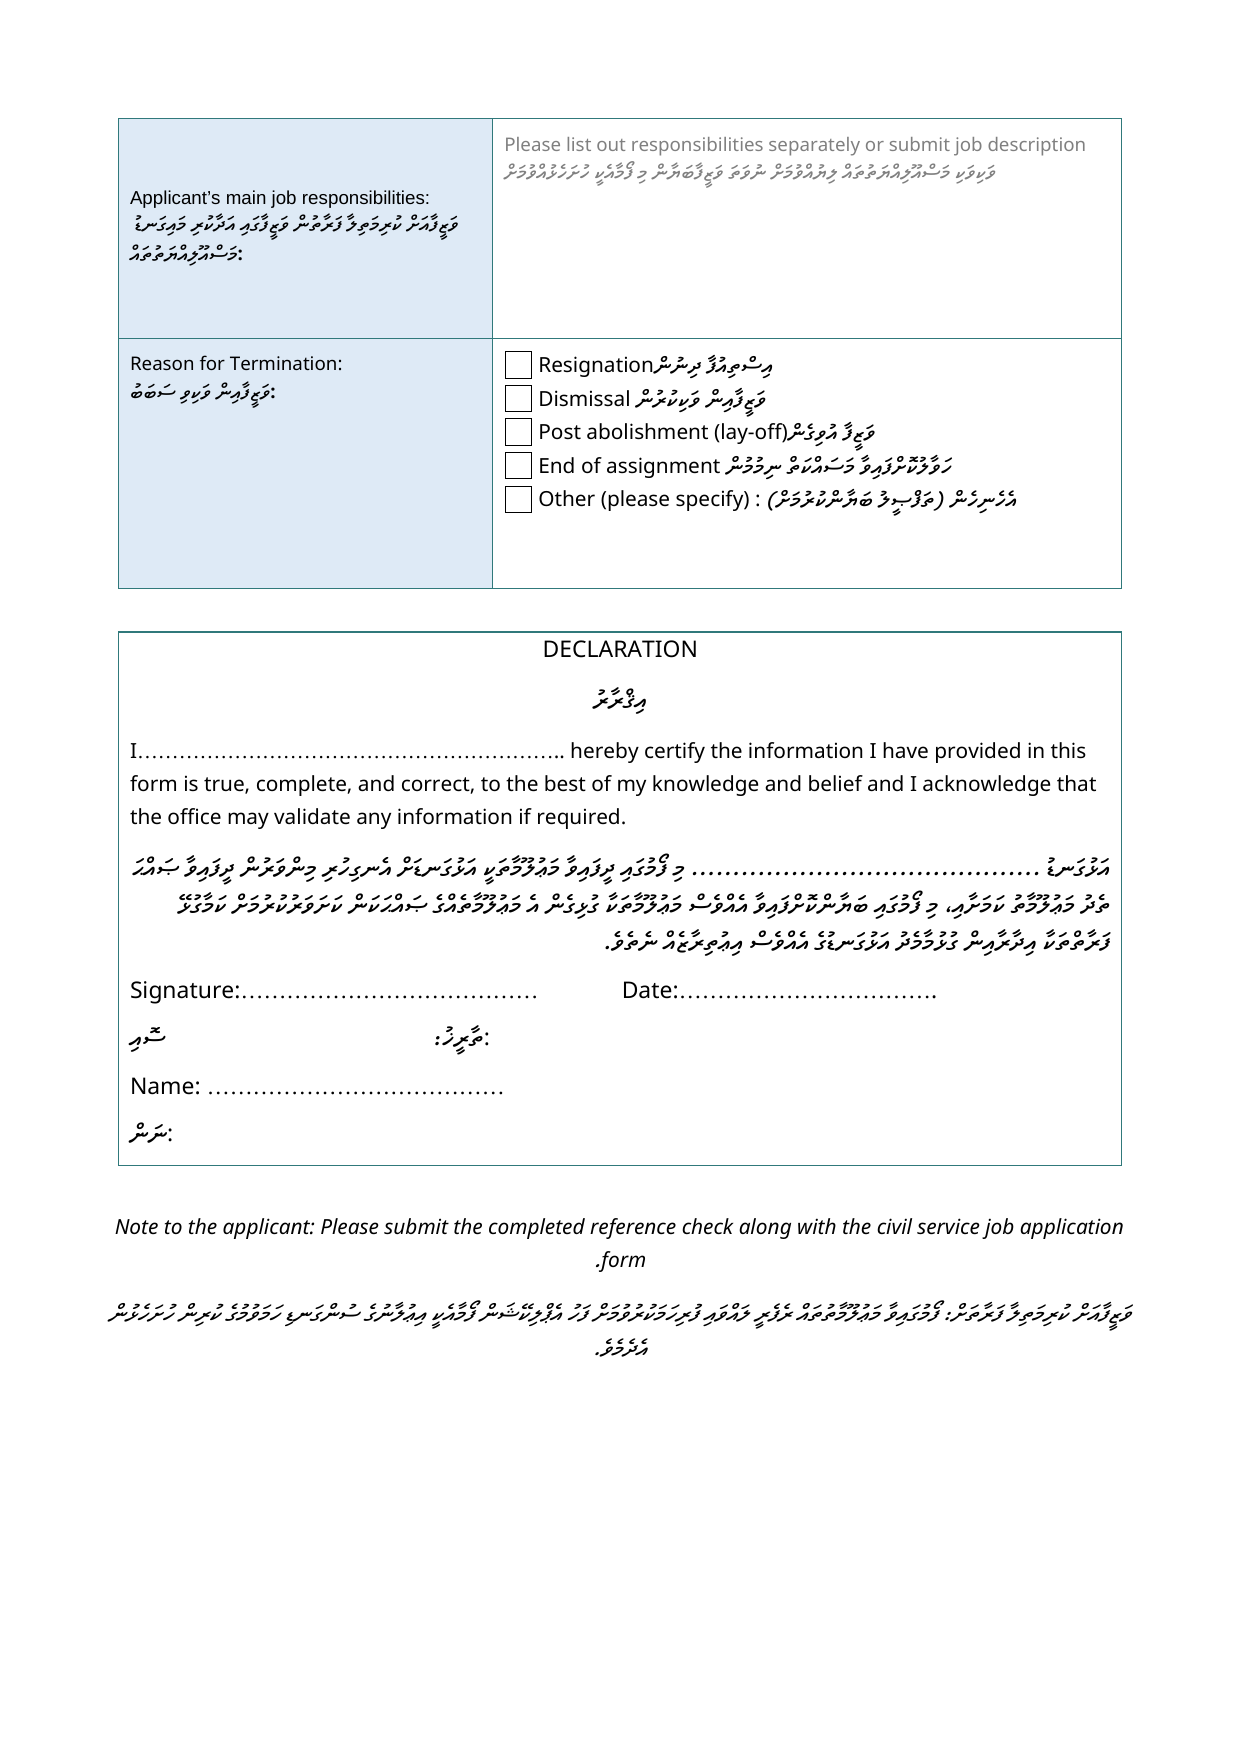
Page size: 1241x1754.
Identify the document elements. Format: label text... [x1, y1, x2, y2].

table_cell Please list out responsibilities separately or submit job description ވަކިވަކި މަސްއޫލިއްޔަތުތައް ލިޔުއްވުމަށް ނުވަތަ ވަޒީފާބަޔާން މި ފޯމާއެކީ ހުށަހެޅުއްވުމަށް [493, 119, 1121, 338]
table_cell Applicant’s main job responsibilities: ވަޒީފާއަށް ކުރިމަތިލާ ފަރާތުން ވަޒީފާގައި އަދާކުރި މައިގަނޑު މަސްއޫލިއްޔަތުތައް: [119, 119, 492, 338]
text Note to the applicant: Please submit the completed reference check along with the civil service job application form. [89, 1212, 1152, 1276]
table_cell Resignation އިސްތިއުފާ ދިނުން Dismissal ވަޒީފާއިން ވަކިކުރުން Post abolishment (lay-off)ވަޒީފާ އުވިގެން End of assignment ހަވާލުކޮށްފައިވާ މަސައްކަތް ނިމުމުން Other (please specify) : އެހެނިހެން (ތަފްޞީލު ބަޔާންކުރުމަށް) [493, 339, 1121, 588]
table_cell Reason for Termination: ވަޒީފާއިން ވަކިވި ސަބަބު: [119, 339, 492, 588]
text ވަޒީފާއަށް ކުރިމަތިލާ ފަރާތަށް: ފޯމުގައިވާ މަޢުލޫމާތުތައް ރެފެރީ ލައްވައި ފުރިހަމަކުރުވުމަށް ފަހު އެޕްލިކޭޝަން ފޯމާއެކީ އިޢުލާނުގެ ސުންގަނޑި ހަމަވުމުގެ ކުރިން ހުށަހެޅުން އެދެމެވެ. [89, 1298, 1152, 1364]
table_header DECLARATION އިޤްރާރު I…………………………………………………….. hereby certify the information I have provided in this form is true, complete, and correct, to the best of my knowledge and belief and I acknowledge that the office may validate any information if required. އަޅުގަނޑު .......................................... މި ފޯމުގައި ދީފައިވާ މަޢުލޫމާތަކީ އަޅުގަނޑަށް އެނގިހުރި މިންވަރުން ދީފައިވާ ޞައްޙަ ތެދު މަޢުލޫމާތު ކަމަށާއި، މި ފޯމުގައި ބަޔާންކޮށްފައިވާ އެއްވެސް މަޢުލޫމާތަކާ ގުޅިގެން އެ މަޢުލޫމާތެއްގެ ޞައްޙަކަން ކަށަވަރުކުރުމަށް ކަމާގުޅޭ ފަރާތްތަކާ އިދާރާއިން ގުޅުމާމެދު އަޅުގަނޑުގެ އެއްވެސް އިޢުތިރާޒެއް ނެތެވެ. Signature:………………………………… Date:……………………………. ތާރީޚު: ސޮއި: Name: ………………………………… ނަން: [119, 633, 1121, 1165]
